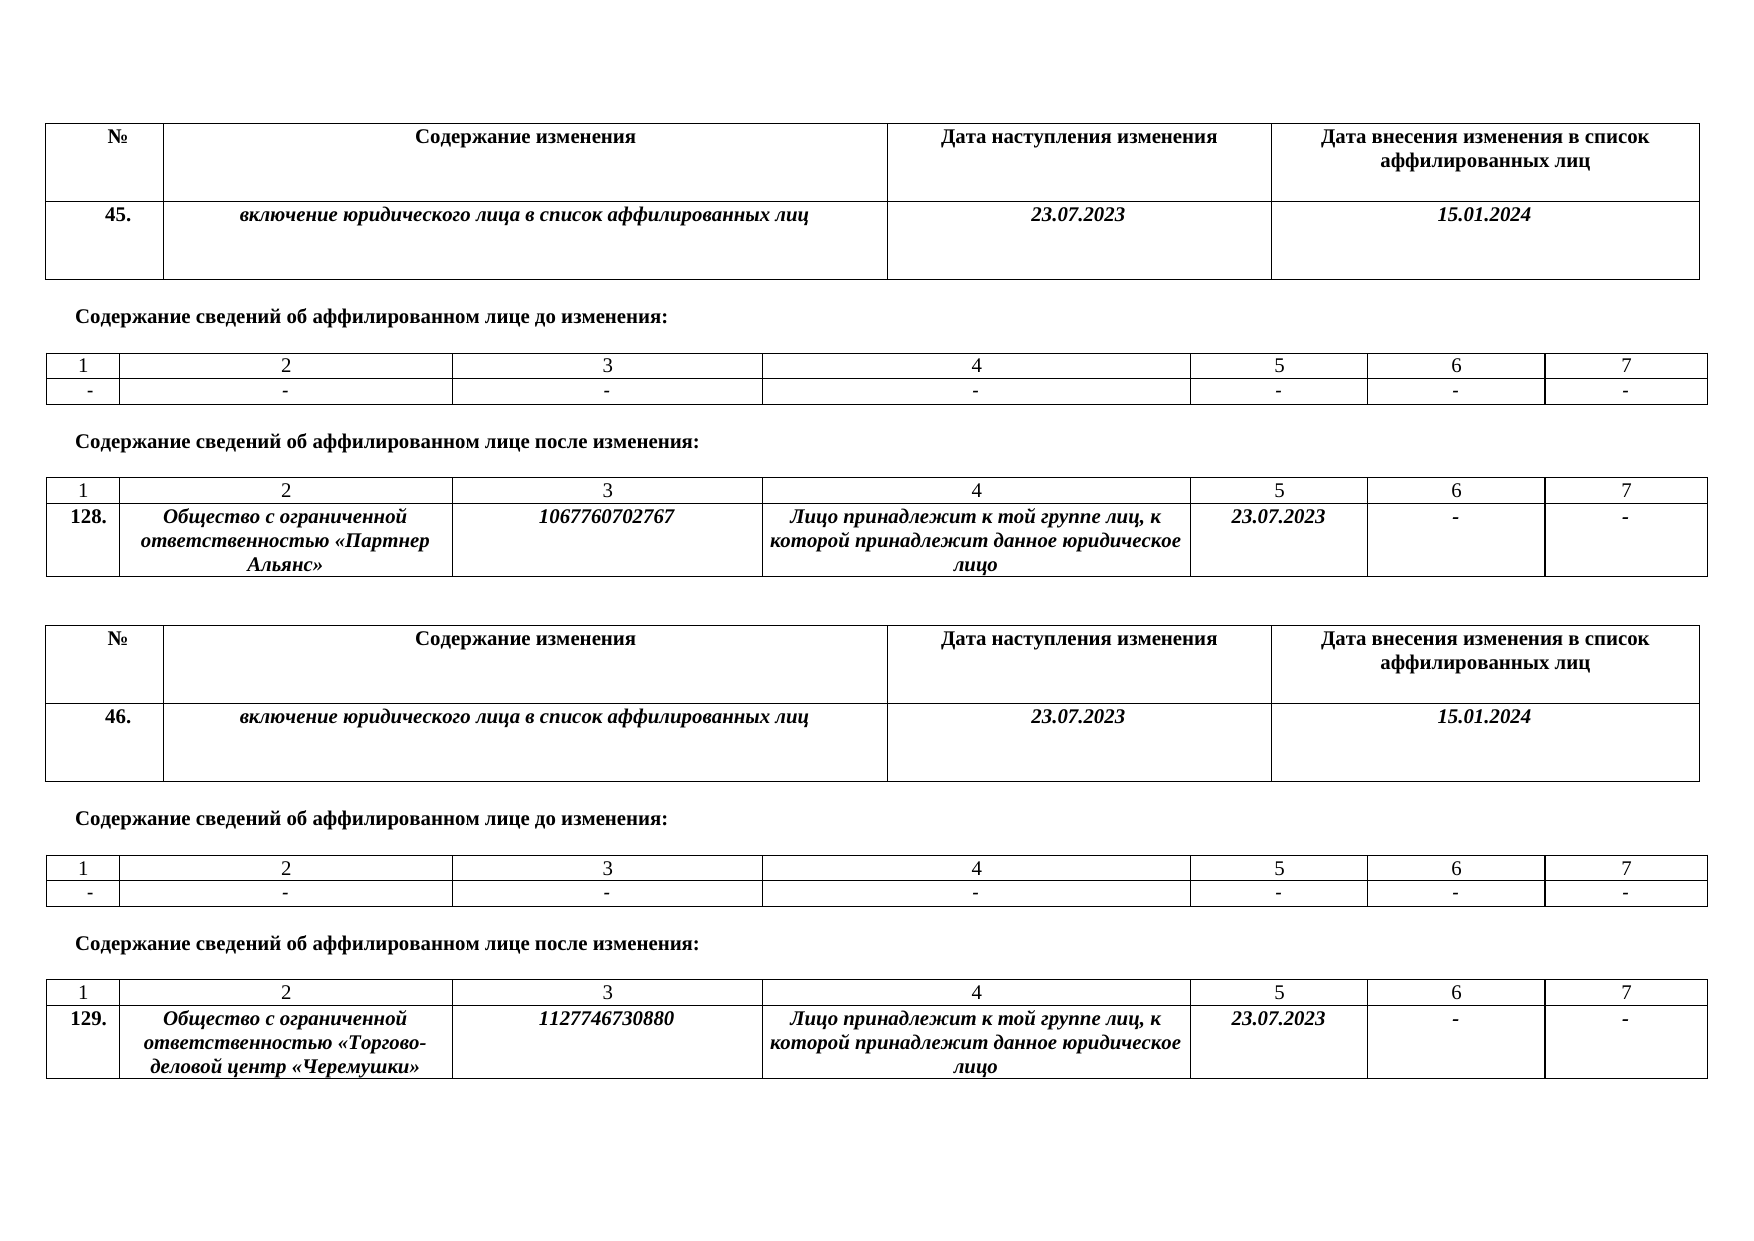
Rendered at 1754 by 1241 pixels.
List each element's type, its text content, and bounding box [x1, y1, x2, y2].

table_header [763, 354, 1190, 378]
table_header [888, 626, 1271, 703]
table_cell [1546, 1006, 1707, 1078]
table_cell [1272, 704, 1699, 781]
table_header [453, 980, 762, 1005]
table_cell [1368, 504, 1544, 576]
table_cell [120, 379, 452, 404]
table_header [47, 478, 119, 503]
text Содержание сведений об аффилированном лице после изменения: [75, 931, 1679, 955]
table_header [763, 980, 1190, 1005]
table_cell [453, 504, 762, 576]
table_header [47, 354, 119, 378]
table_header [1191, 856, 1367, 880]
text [75, 304, 1679, 328]
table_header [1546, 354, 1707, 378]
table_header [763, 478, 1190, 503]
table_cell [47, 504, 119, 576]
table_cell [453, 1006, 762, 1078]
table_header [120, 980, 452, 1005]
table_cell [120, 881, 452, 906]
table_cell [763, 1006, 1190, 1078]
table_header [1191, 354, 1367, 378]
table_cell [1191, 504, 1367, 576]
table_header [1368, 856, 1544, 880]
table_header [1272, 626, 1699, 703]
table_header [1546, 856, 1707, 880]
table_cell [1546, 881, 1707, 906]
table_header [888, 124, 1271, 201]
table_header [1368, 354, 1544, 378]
text Содержание сведений об аффилированном лице после изменения: [75, 429, 1679, 453]
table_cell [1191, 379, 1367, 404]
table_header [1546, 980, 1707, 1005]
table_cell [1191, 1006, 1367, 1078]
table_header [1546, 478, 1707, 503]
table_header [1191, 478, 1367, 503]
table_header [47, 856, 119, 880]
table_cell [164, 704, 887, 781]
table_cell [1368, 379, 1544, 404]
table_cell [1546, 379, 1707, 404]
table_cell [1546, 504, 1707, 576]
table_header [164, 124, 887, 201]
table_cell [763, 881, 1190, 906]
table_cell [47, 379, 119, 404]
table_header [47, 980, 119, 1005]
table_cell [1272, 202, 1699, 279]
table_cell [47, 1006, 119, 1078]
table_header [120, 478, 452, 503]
text Содержание сведений об аффилированном лице до изменения: [75, 806, 1679, 830]
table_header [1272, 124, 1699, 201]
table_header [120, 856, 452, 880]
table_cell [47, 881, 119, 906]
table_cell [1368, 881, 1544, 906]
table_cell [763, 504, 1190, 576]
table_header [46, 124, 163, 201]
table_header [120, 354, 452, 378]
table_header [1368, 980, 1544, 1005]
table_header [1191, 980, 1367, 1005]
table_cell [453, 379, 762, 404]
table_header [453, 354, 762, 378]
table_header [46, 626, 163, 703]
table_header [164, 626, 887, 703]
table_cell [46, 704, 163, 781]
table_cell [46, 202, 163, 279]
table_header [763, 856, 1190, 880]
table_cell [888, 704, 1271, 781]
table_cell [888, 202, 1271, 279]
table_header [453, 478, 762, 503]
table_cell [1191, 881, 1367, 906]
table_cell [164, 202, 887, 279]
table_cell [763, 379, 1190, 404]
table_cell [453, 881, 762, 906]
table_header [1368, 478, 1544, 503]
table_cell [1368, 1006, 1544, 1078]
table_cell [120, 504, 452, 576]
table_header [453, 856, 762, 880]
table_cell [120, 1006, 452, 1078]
